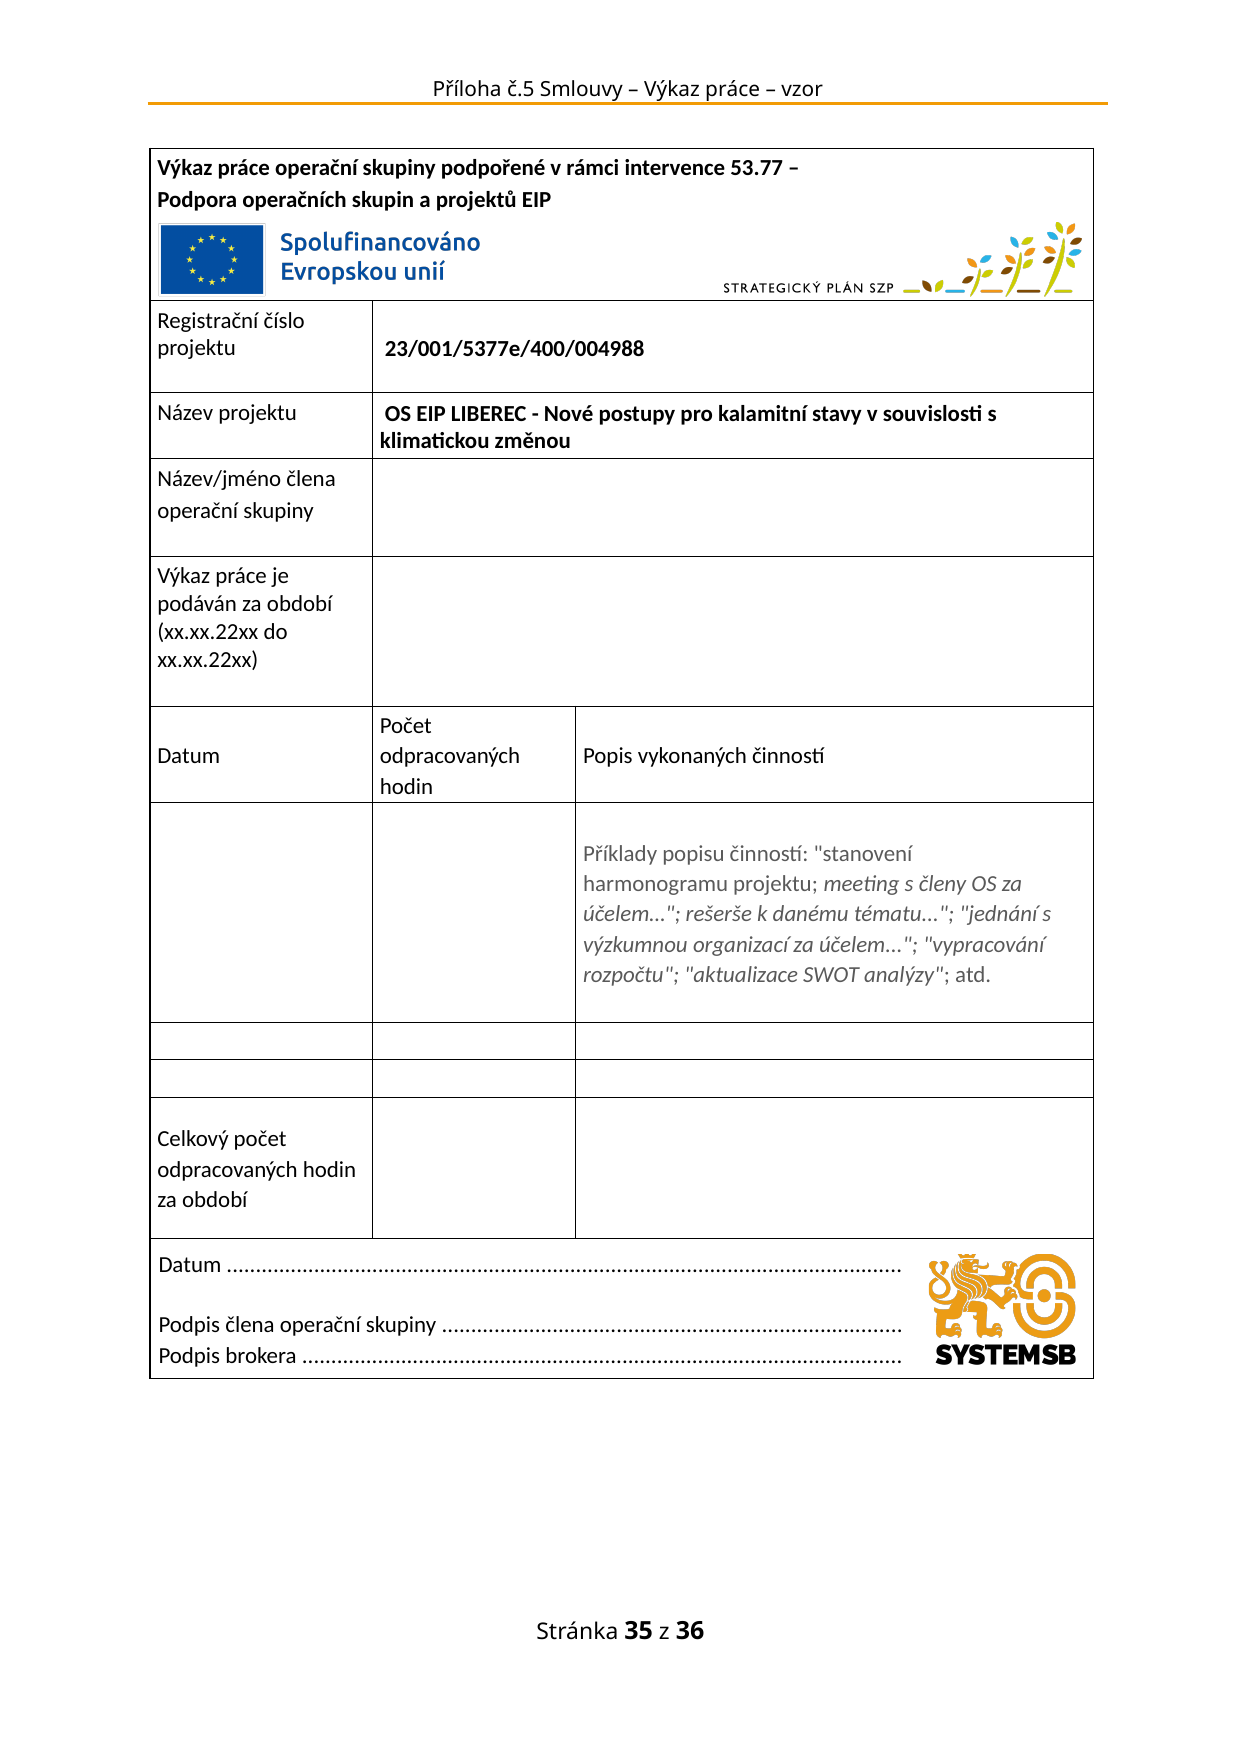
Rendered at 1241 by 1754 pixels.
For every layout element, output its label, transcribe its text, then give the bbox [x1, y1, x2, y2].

table_cell 23/001/5377e/400/004988 [373, 301, 1093, 392]
table_cell [373, 1060, 575, 1097]
table_cell [373, 459, 1093, 556]
table_cell [151, 803, 372, 1022]
table_cell Název/jméno člena operační skupiny [151, 459, 372, 556]
picture [724, 222, 1082, 297]
table_cell [576, 1023, 1093, 1059]
table_cell [373, 1098, 575, 1237]
table_cell [373, 1023, 575, 1059]
table_cell Výkaz práce je podáván za období (xx.xx.22xx do xx.xx.22xx) [151, 557, 372, 706]
table_cell [576, 218, 1093, 300]
table_cell [151, 1023, 372, 1059]
table_cell Datum [151, 707, 372, 802]
table_cell Počet odpracovaných hodin [373, 707, 575, 802]
table_cell Příklady popisu činností: "stanovení harmonogramu projektu; meeting s členy OS za účelem…"; rešerše k danému tématu..."; "jednání s výzkumnou organizací za účelem..."; "vypracování rozpočtu"; "aktualizace SWOT analýzy"; atd. [576, 803, 1093, 1022]
table_cell [915, 1239, 1093, 1378]
table_cell [576, 1098, 1093, 1237]
table_cell Celkový počet odpracovaných hodin za období [151, 1098, 372, 1237]
table_cell OS EIP LIBEREC - Nové postupy pro kalamitní stavy v souvislosti s klimatickou změnou [373, 393, 1093, 458]
table_cell [373, 557, 1093, 706]
table_cell [576, 1060, 1093, 1097]
table_cell Popis vykonaných činností [576, 707, 1093, 802]
table_cell Registrační číslo projektu [151, 301, 372, 392]
table_cell [151, 218, 576, 300]
table_cell Název projektu [151, 393, 372, 458]
picture [928, 1254, 1076, 1365]
picture [157, 222, 493, 297]
table_cell [373, 803, 575, 1022]
table_cell [151, 1060, 372, 1097]
table_header Výkaz práce operační skupiny podpořené v rámci intervence 53.77 – Podpora operačních skupin a projektů EIP [151, 149, 1093, 217]
table_cell Datum Podpis člena operační skupiny Podpis brokera [151, 1239, 915, 1378]
